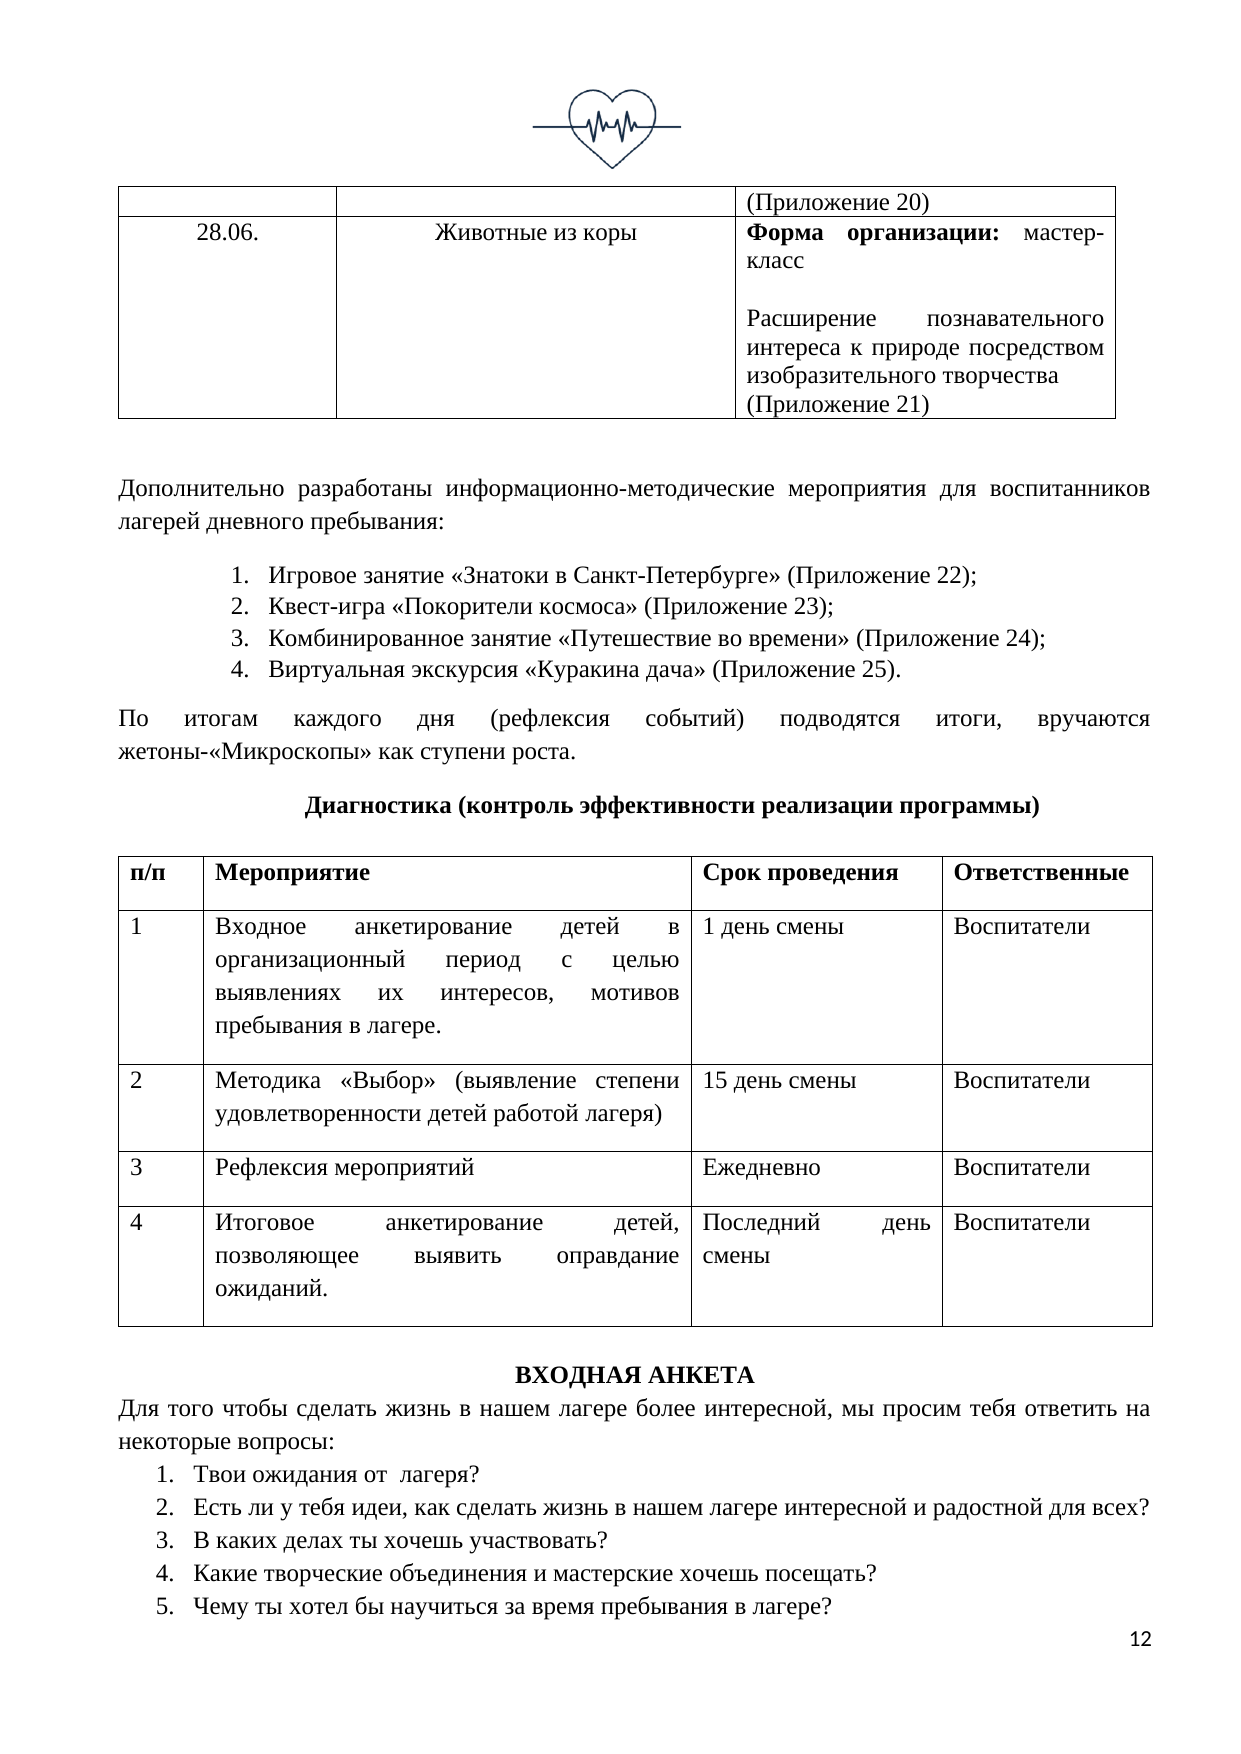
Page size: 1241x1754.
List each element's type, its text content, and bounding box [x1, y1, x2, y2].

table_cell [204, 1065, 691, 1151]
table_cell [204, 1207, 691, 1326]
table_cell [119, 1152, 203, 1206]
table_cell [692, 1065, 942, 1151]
list Квест-игра «Покорители космоса» (Приложение 23); [231, 591, 1152, 620]
picture [498, 73, 713, 186]
list Игровое занятие «Знатоки в Санкт-Петербурге» (Приложение 22); [231, 560, 1152, 589]
text Дополнительно разработаны информационно-методические мероприятия для воспитанников лагерей дневного пребывания: [118, 473, 1152, 535]
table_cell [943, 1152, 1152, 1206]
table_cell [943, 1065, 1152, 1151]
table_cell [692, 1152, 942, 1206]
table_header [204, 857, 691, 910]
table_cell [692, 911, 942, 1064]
list Комбинированное занятие «Путешествие во времени» (Приложение 24); [231, 623, 1152, 652]
list Твои ожидания от лагеря? [156, 1459, 1152, 1488]
text Для того чтобы сделать жизнь в нашем лагере более интересной, мы просим тебя ответить на некоторые вопросы: [118, 1393, 1152, 1455]
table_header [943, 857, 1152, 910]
list Есть ли у тебя идеи, как сделать жизнь в нашем лагере интересной и радостной для всех? [156, 1492, 1152, 1521]
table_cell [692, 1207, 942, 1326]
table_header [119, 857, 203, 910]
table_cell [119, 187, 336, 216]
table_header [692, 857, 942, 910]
list В каких делах ты хочешь участвовать? [156, 1525, 1152, 1554]
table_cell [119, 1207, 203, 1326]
list Какие творческие объединения и мастерские хочешь посещать? [156, 1558, 1152, 1587]
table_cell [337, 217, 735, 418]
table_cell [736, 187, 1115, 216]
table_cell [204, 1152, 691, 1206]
list Чему ты хотел бы научиться за время пребывания в лагере? [156, 1591, 1152, 1620]
text ВХОДНАЯ АНКЕТА [118, 1360, 1152, 1389]
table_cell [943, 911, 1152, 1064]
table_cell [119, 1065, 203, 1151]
text По итогам каждого дня (рефлексия событий) подводятся итоги, вручаются жетоны-«Микроскопы» как ступени роста. [118, 703, 1152, 764]
text Диагностика (контроль эффективности реализации программы) [193, 790, 1152, 818]
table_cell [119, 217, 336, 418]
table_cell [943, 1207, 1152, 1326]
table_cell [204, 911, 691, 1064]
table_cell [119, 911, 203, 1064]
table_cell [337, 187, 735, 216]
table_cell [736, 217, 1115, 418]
list Виртуальная экскурсия «Куракина дача» (Приложение 25). [231, 654, 1152, 683]
